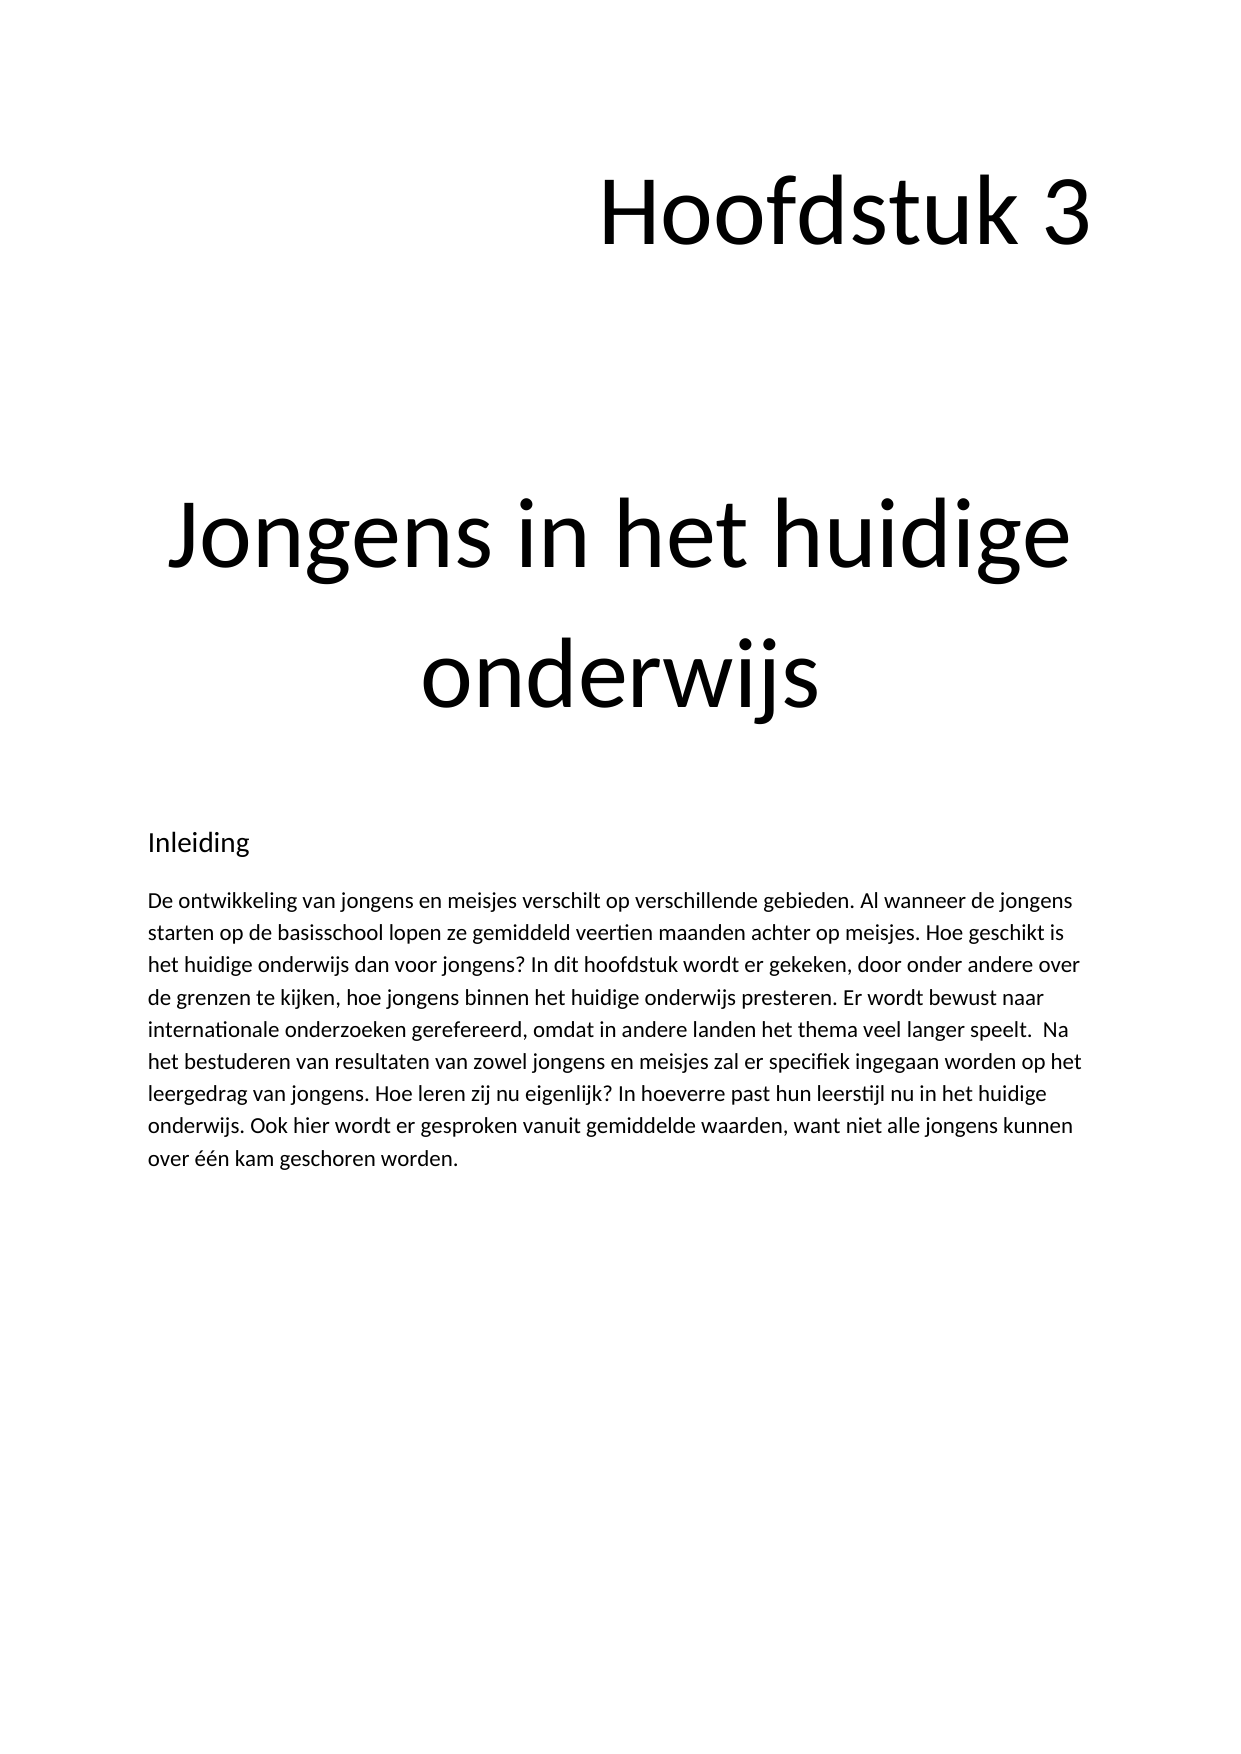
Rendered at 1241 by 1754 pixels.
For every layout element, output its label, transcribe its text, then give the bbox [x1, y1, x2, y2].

text Inleiding [148, 824, 1093, 860]
text Jongens in het huidige onderwijs [148, 470, 1093, 732]
text Hoofdstuk 3 [148, 148, 1093, 270]
text De ontwikkeling van jongens en meisjes verschilt op verschillende gebieden. Al wanneer de jongens starten op de basisschool lopen ze gemiddeld veertien maanden achter op meisjes. Hoe geschikt is het huidige onderwijs dan voor jongens? In dit hoofdstuk wordt er gekeken, door onder andere over de grenzen te kijken, hoe jongens binnen het huidige onderwijs presteren. Er wordt bewust naar internationale onderzoeken gerefereerd, omdat in andere landen het thema veel langer speelt. Na het bestuderen van resultaten van zowel jongens en meisjes zal er specifiek ingegaan worden op het leergedrag van jongens. Hoe leren zij nu eigenlijk? In hoeverre past hun leerstijl nu in het huidige onderwijs. Ook hier wordt er gesproken vanuit gemiddelde waarden, want niet alle jongens kunnen over één kam geschoren worden. [148, 886, 1093, 1172]
